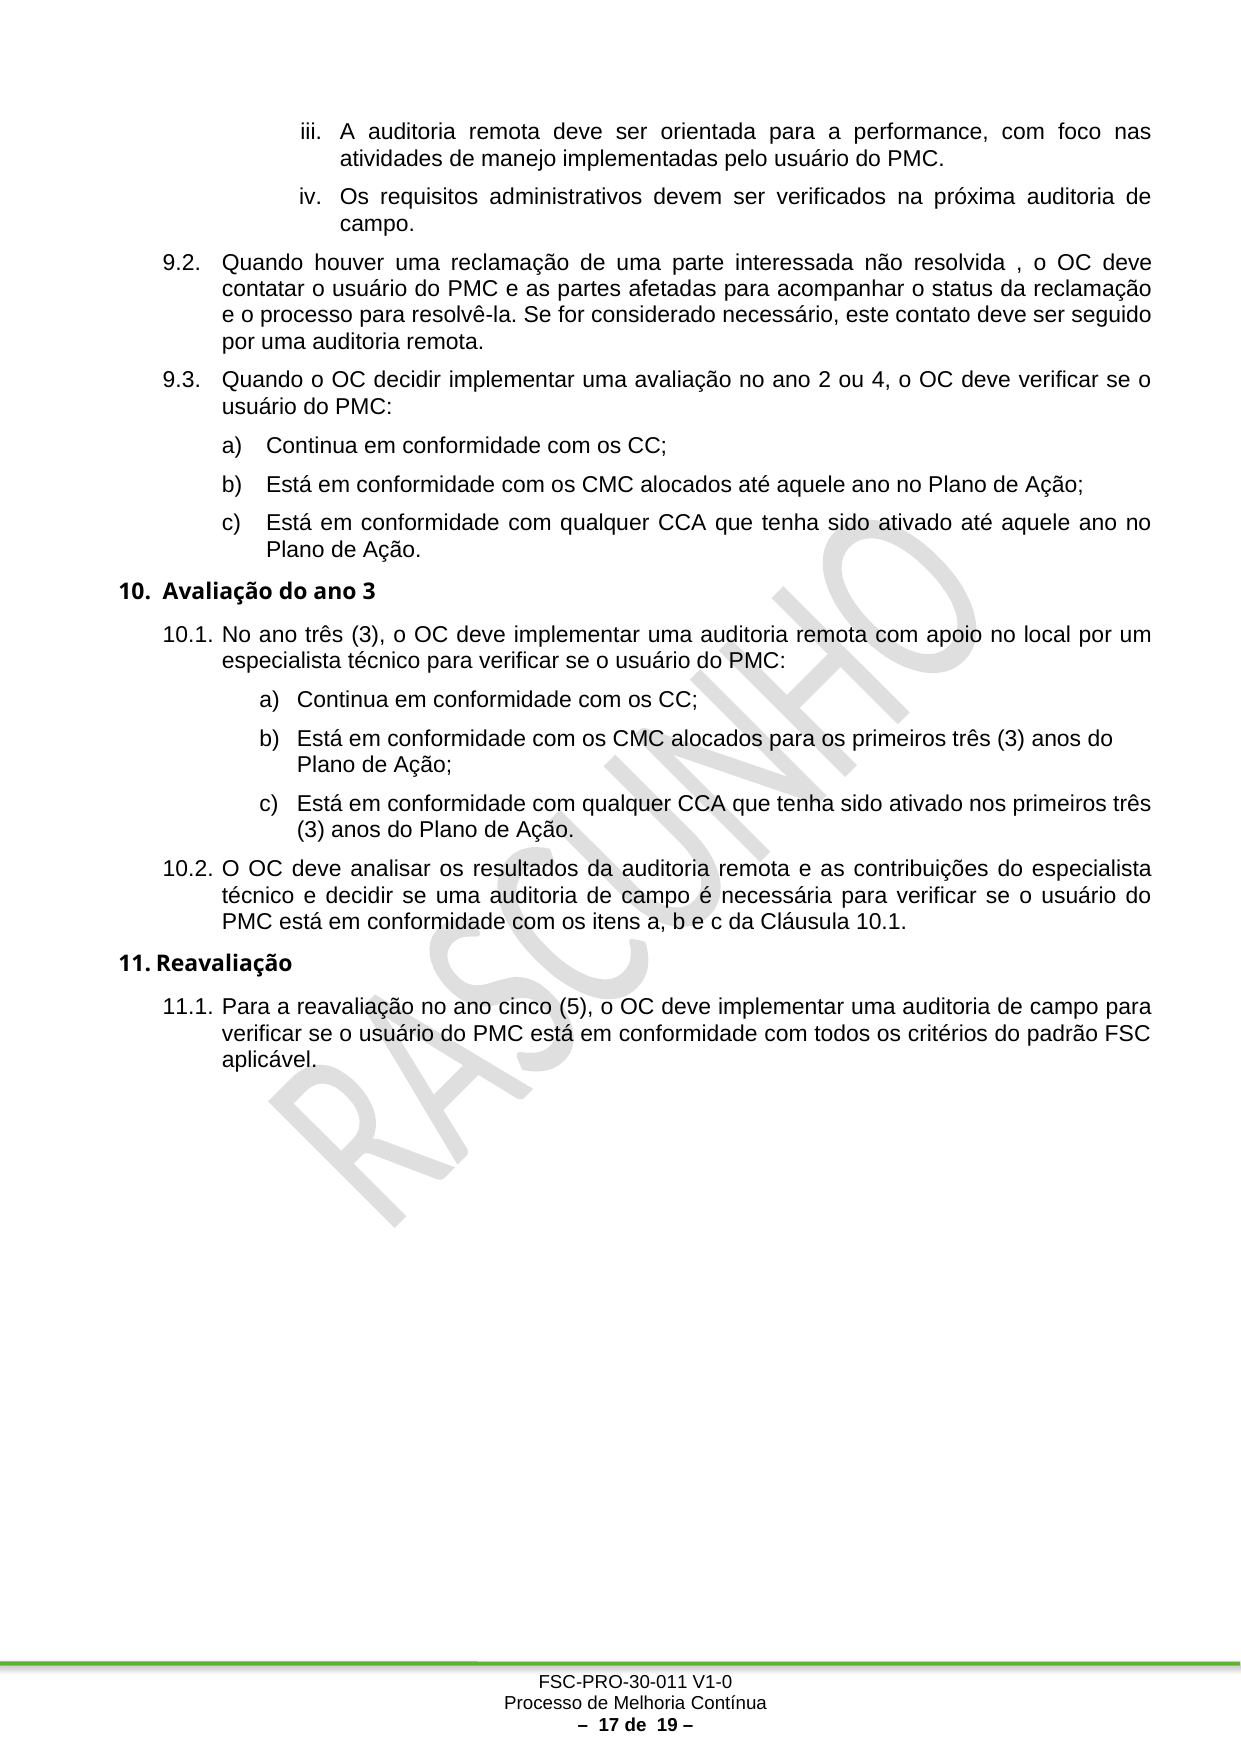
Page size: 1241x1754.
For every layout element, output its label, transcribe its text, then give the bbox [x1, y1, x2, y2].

list Continua em conformidade com os CC; [222, 432, 1152, 458]
list Está em conformidade com qualquer CCA que tenha sido ativado até aquele ano no Plano de Ação. [222, 509, 1152, 562]
list Está em conformidade com os CMC alocados para os primeiros três (3) anos do Plano de Ação; [259, 725, 1152, 778]
text O OC deve analisar os resultados da auditoria remota e as contribuições do especialista técnico e decidir se uma auditoria de campo é necessária para verificar se o usuário do PMC está em conformidade com os itens a, b e c da Cláusula 10.1. [162, 855, 1152, 934]
subtitle Avaliação do ano 3 [118, 574, 1152, 606]
list A auditoria remota deve ser orientada para a performance, com foco nas atividades de manejo implementadas pelo usuário do PMC. [322, 118, 1152, 171]
text Quando houver uma reclamação de uma parte interessada não resolvida , o OC deve contatar o usuário do PMC e as partes afetadas para acompanhar o status da reclamação e o processo para resolvê-la. Se for considerado necessário, este contato deve ser seguido por uma auditoria remota. [162, 248, 1152, 354]
text No ano três (3), o OC deve implementar uma auditoria remota com apoio no local por um especialista técnico para verificar se o usuário do PMC: [162, 621, 1152, 673]
subtitle Reavaliação [118, 947, 1152, 978]
text Para a reavaliação no ano cinco (5), o OC deve implementar uma auditoria de campo para verificar se o usuário do PMC está em conformidade com todos os critérios do padrão FSC aplicável. [162, 993, 1152, 1072]
list Os requisitos administrativos devem ser verificados na próxima auditoria de campo. [322, 183, 1152, 236]
list Está em conformidade com qualquer CCA que tenha sido ativado nos primeiros três (3) anos do Plano de Ação. [259, 790, 1152, 843]
list Está em conformidade com os CMC alocados até aquele ano no Plano de Ação; [222, 471, 1152, 497]
text Quando o OC decidir implementar uma avaliação no ano 2 ou 4, o OC deve verificar se o usuário do PMC: [162, 366, 1152, 419]
list Continua em conformidade com os CC; [259, 686, 1152, 712]
